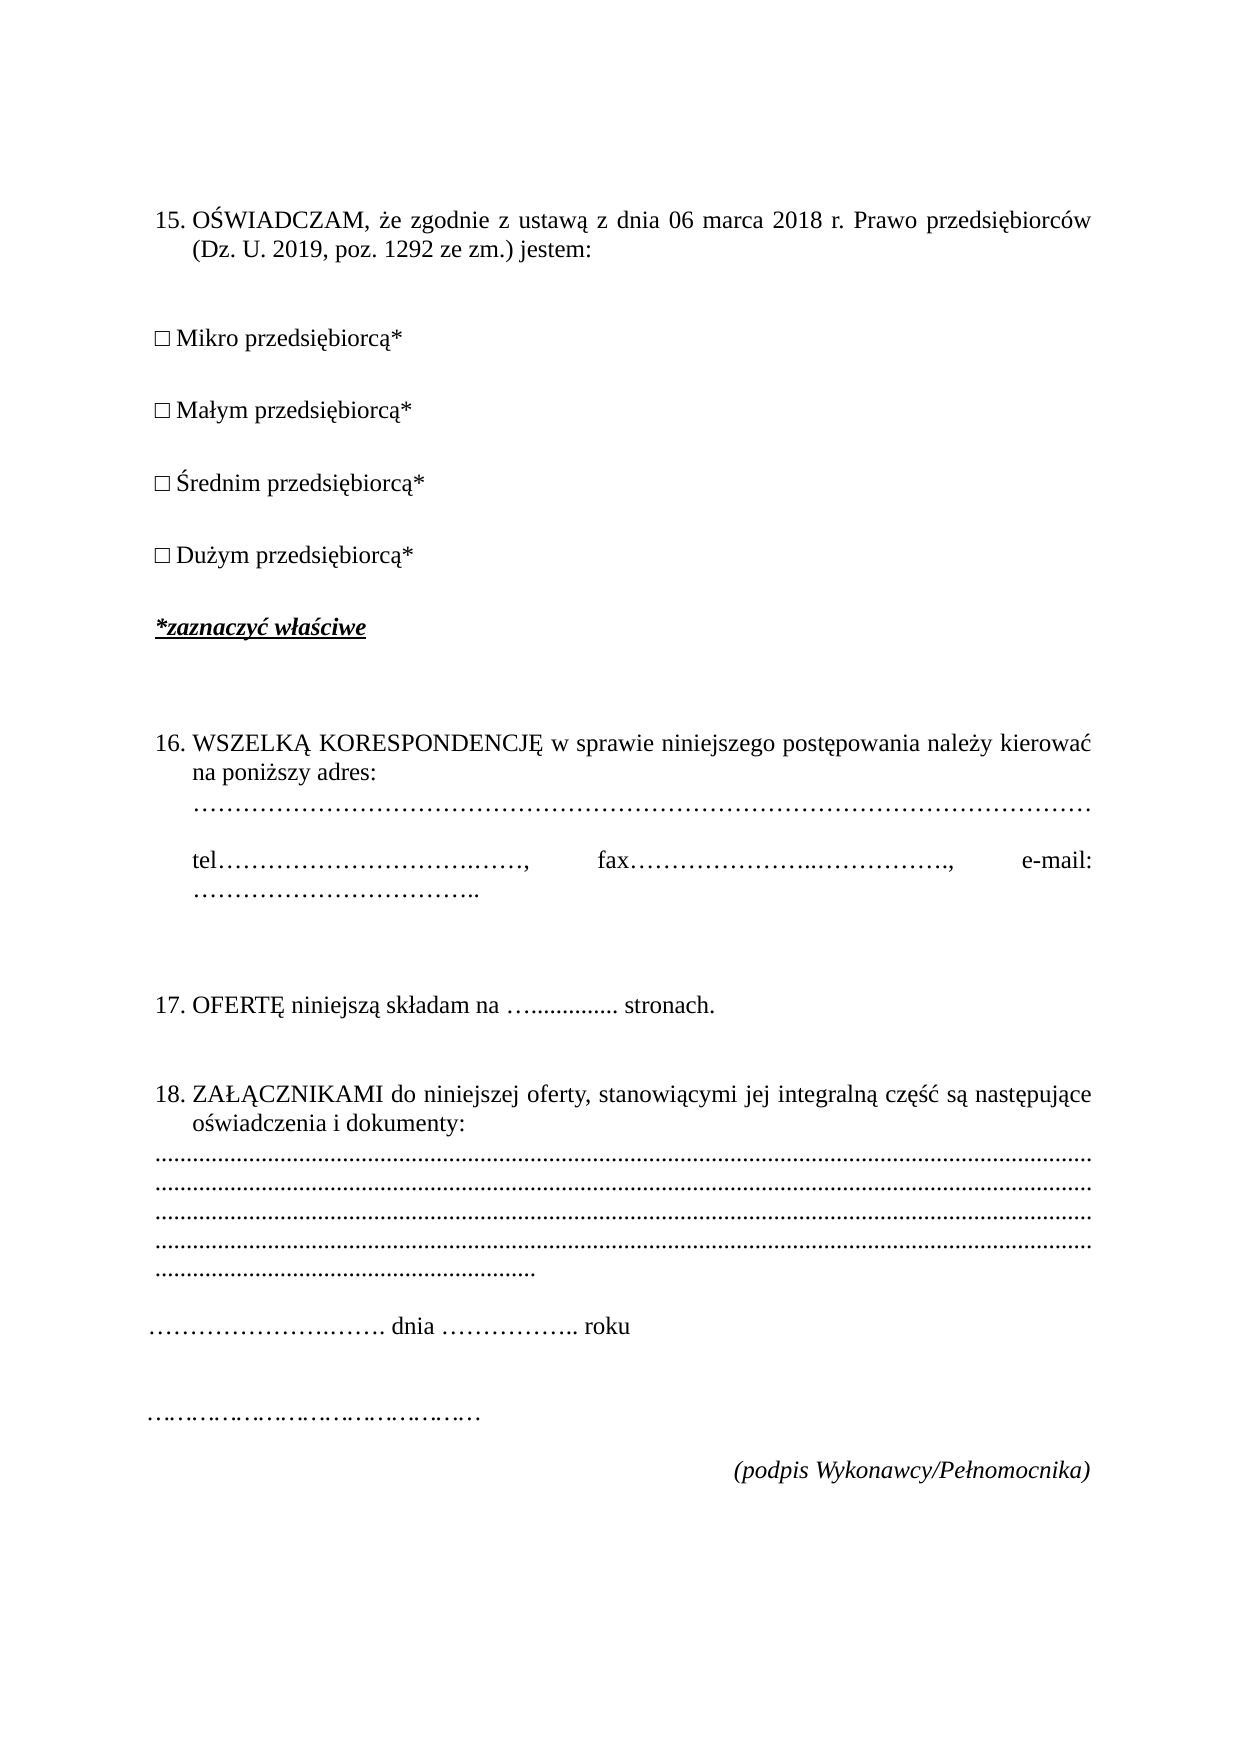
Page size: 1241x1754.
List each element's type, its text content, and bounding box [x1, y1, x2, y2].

text *zaznaczyć właściwe [154, 612, 1093, 641]
text ……………………………………… [148, 1369, 1093, 1426]
text ..................................................................................................................................................................................................................................................................................................................................................................................................................................................................................................................................................................................................................................................................................... [154, 1138, 1093, 1282]
list WSZELKĄ KORESPONDENCJĘ w sprawie niniejszego postępowania należy kierować na poniższy adres: [154, 728, 1093, 786]
list ZAŁĄCZNIKAMI do niniejszej oferty, stanowiącymi jej integralną część są następujące oświadczenia i dokumenty: [154, 1079, 1093, 1136]
list OFERTĘ niniejszą składam na ….............. stronach. [154, 990, 1093, 1019]
text □ Dużym przedsiębiorcą* [154, 540, 1093, 569]
text ………………….……. dnia …………….. roku [148, 1311, 1093, 1340]
text □ Małym przedsiębiorcą* [154, 395, 1093, 424]
text tel………………………….……, fax…………………..……………., e-mail:…………………………….. [192, 846, 1093, 903]
text □ Mikro przedsiębiorcą* [154, 323, 1093, 352]
list OŚWIADCZAM, że zgodnie z ustawą z dnia 06 marca 2018 r. Prawo przedsiębiorców (Dz. U. 2019, poz. 1292 ze zm.) jestem: [154, 206, 1093, 263]
text ……………………………………………………………………………………………… [192, 788, 1093, 816]
text (podpis Wykonawcy/Pełnomocnika) [148, 1455, 1093, 1484]
text □ Średnim przedsiębiorcą* [154, 468, 1093, 496]
